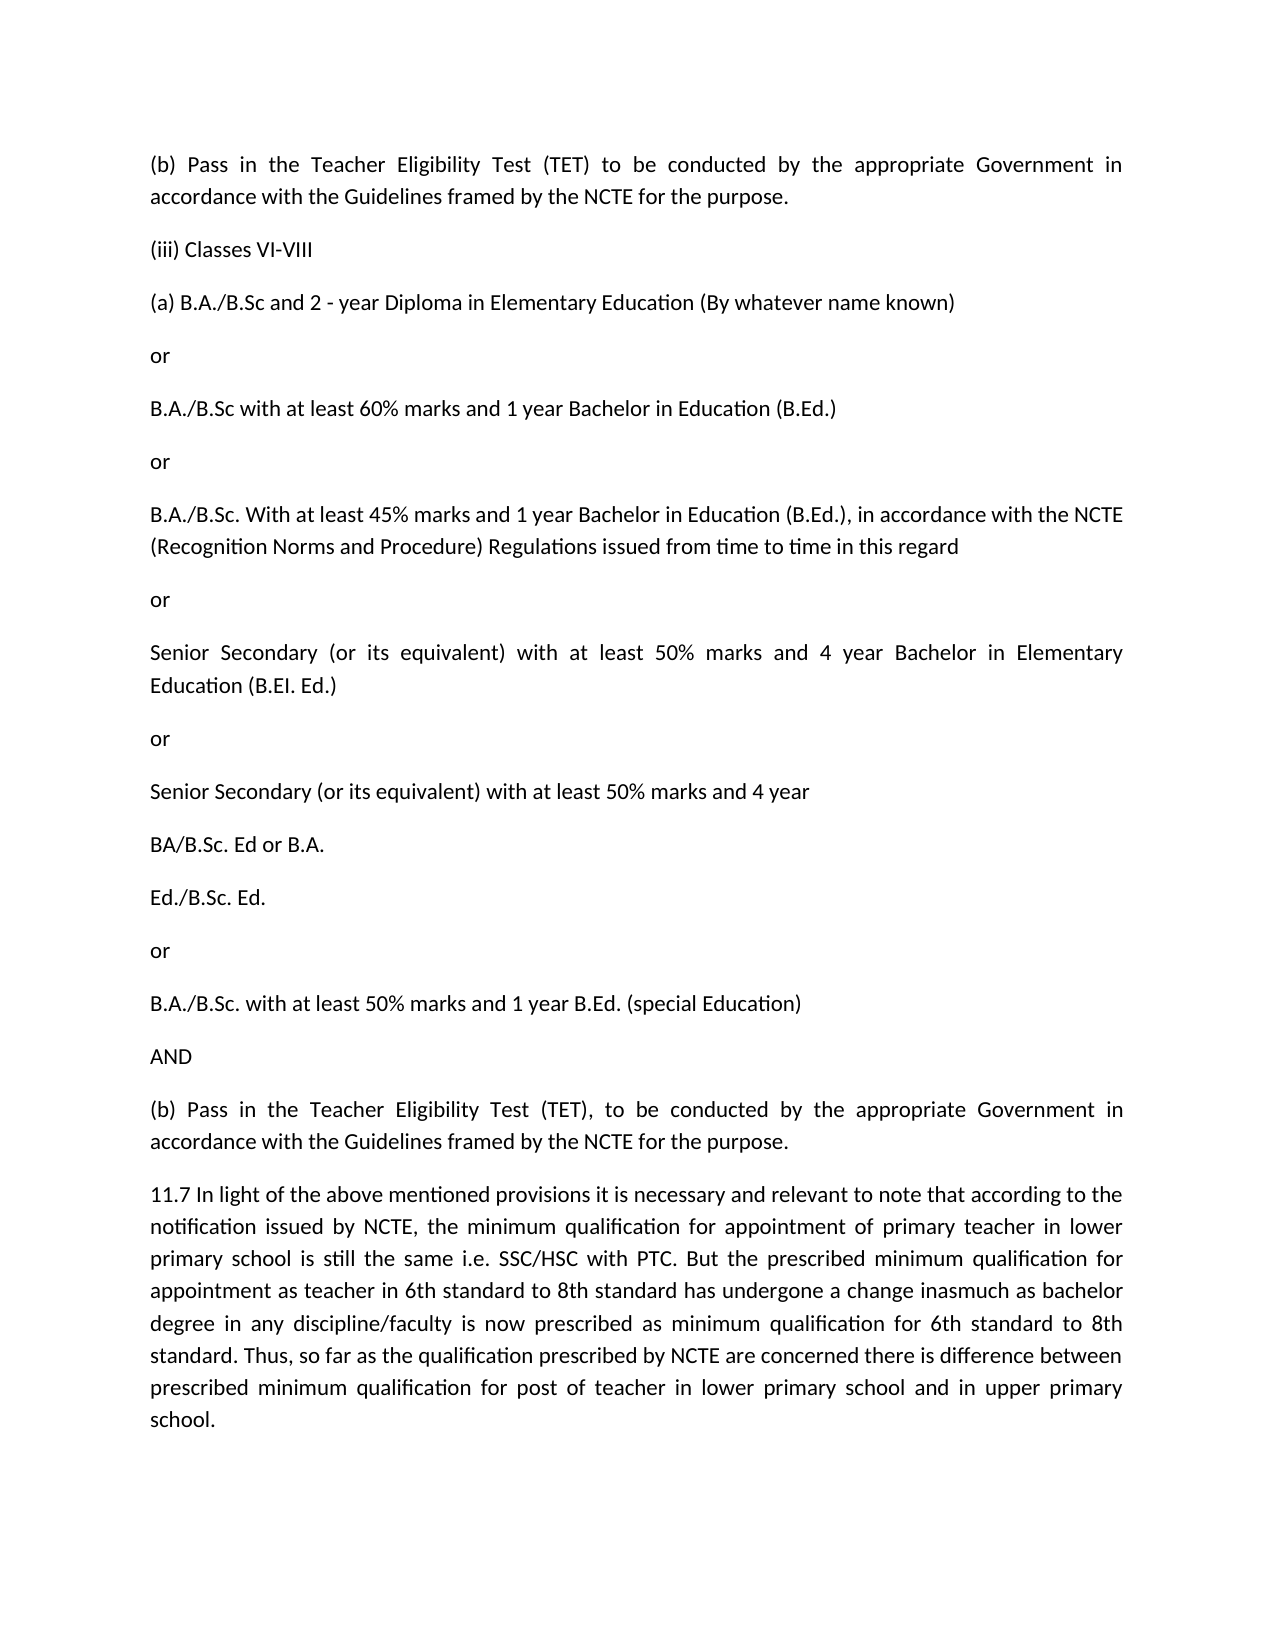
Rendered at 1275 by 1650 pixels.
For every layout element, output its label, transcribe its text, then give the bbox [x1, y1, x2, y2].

text Senior Secondary (or its equivalent) with at least 50% marks and 4 year Bachelor in Elementary Education (B.EI. Ed.) [150, 638, 1125, 699]
text Senior Secondary (or its equivalent) with at least 50% marks and 4 year [150, 777, 1125, 805]
text B.A./B.Sc with at least 60% marks and 1 year Bachelor in Education (B.Ed.) [150, 394, 1125, 422]
text 11.7 In light of the above mentioned provisions it is necessary and relevant to note that according to the notification issued by NCTE, the minimum qualification for appointment of primary teacher in lower primary school is still the same i.e. SSC/HSC with PTC. But the prescribed minimum qualification for appointment as teacher in 6th standard to 8th standard has undergone a change inasmuch as bachelor degree in any discipline/faculty is now prescribed as minimum qualification for 6th standard to 8th standard. Thus, so far as the qualification prescribed by NCTE are concerned there is difference between prescribed minimum qualification for post of teacher in lower primary school and in upper primary school. [150, 1180, 1125, 1433]
text B.A./B.Sc. With at least 45% marks and 1 year Bachelor in Education (B.Ed.), in accordance with the NCTE (Recognition Norms and Procedure) Regulations issued from time to time in this regard [150, 500, 1125, 561]
text or [150, 341, 1125, 369]
text AND [150, 1042, 1125, 1070]
text (b) Pass in the Teacher Eligibility Test (TET), to be conducted by the appropriate Government in accordance with the Guidelines framed by the NCTE for the purpose. [150, 1095, 1125, 1155]
text or [150, 586, 1125, 613]
text or [150, 447, 1125, 475]
text BA/B.Sc. Ed or B.A. [150, 830, 1125, 858]
text (iii) Classes VI-VIII [150, 235, 1125, 263]
text or [150, 936, 1125, 964]
text or [150, 724, 1125, 752]
text Ed./B.Sc. Ed. [150, 883, 1125, 911]
text (a) B.A./B.Sc and 2 - year Diploma in Elementary Education (By whatever name known) [150, 288, 1125, 316]
text B.A./B.Sc. with at least 50% marks and 1 year B.Ed. (special Education) [150, 989, 1125, 1017]
text (b) Pass in the Teacher Eligibility Test (TET) to be conducted by the appropriate Government in accordance with the Guidelines framed by the NCTE for the purpose. [150, 150, 1125, 210]
